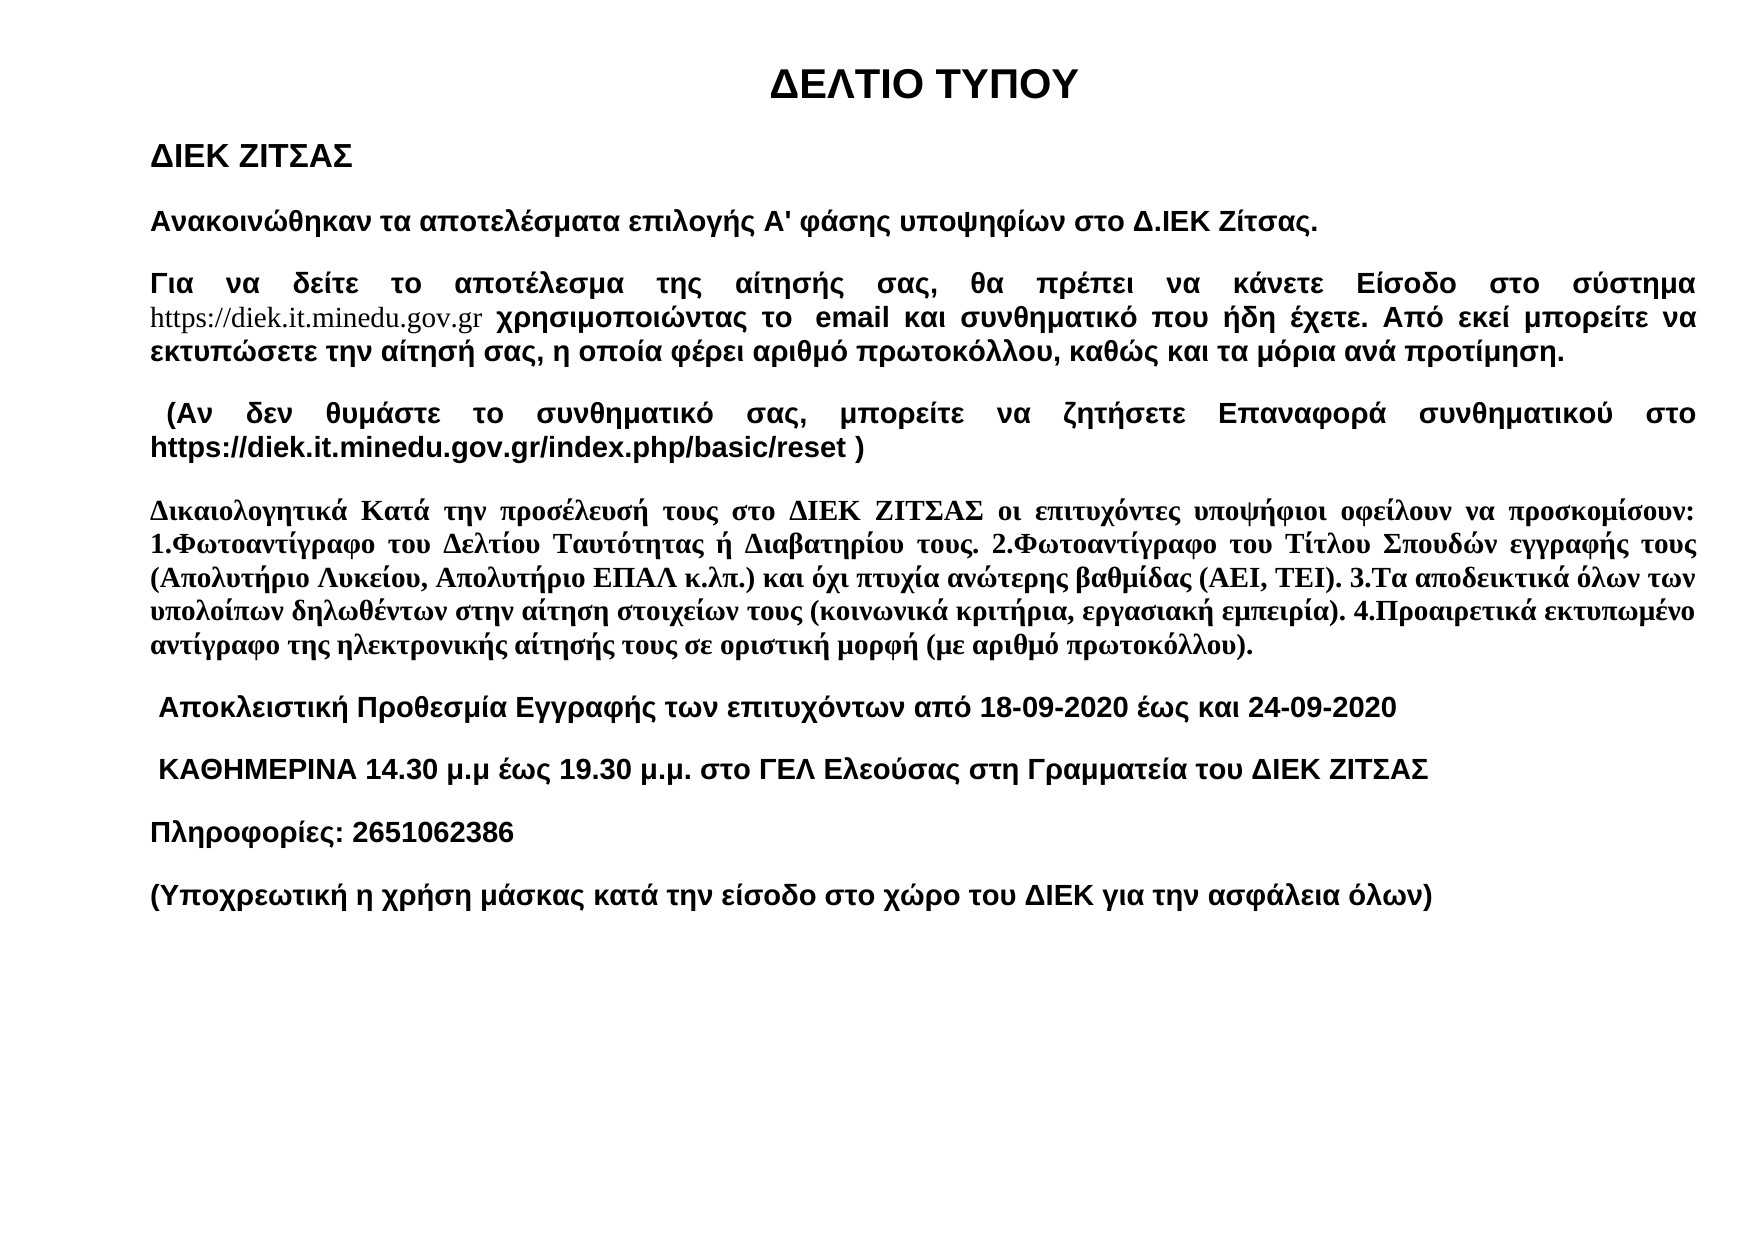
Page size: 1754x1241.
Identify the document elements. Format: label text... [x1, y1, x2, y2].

text ΔΙΕΚ ΖΙΤΣΑΣ [150, 136, 1698, 175]
text Δικαιολογητικά Κατά την προσέλευσή τους στο ΔΙΕΚ ΖΙΤΣΑΣ οι επιτυχόντες υποψήφιοι οφείλουν να προσκομίσουν: 1.Φωτοαντίγραφο του Δελτίου Ταυτότητας ή Διαβατηρίου τους. 2.Φωτοαντίγραφο του Τίτλου Σπουδών εγγραφής τους (Απολυτήριο Λυκείου, Απολυτήριο ΕΠΑΛ κ.λπ.) και όχι πτυχία ανώτερης βαθμίδας (ΑΕΙ, ΤΕΙ). 3.Τα αποδεικτικά όλων των υπολοίπων δηλωθέντων στην αίτηση στοιχείων τους (κοινωνικά κριτήρια, εργασιακή εμπειρία). 4.Προαιρετικά εκτυπωμένο αντίγραφο της ηλεκτρονικής αίτησής τους σε οριστική μορφή (με αριθμό πρωτοκόλλου). [150, 493, 1698, 660]
text Αποκλειστική Προθεσμία Εγγραφής των επιτυχόντων από 18-09-2020 έως και 24-09-2020 [150, 689, 1698, 723]
text Ανακοινώθηκαν τα αποτελέσματα επιλογής Α' φάσης υποψηφίων στο Δ.ΙΕΚ Ζίτσας. [150, 204, 1698, 237]
text Για να δείτε το αποτέλεσμα της αίτησής σας, θα πρέπει να κάνετε Είσοδο στο σύστημα https://diek.it.minedu.gov.gr χρησιμοποιώντας το email και συνθηματικό που ήδη έχετε. Από εκεί μπορείτε να εκτυπώσετε την αίτησή σας, η οποία φέρει αριθμό πρωτοκόλλου, καθώς και τα μόρια ανά προτίμηση. [150, 267, 1698, 367]
text ΔΕΛΤΙΟ ΤΥΠΟΥ [150, 59, 1698, 107]
text (Αν δεν θυμάστε το συνθηματικό σας, μπορείτε να ζητήσετε Επαναφορά συνθηματικού στο https://diek.it.minedu.gov.gr/index.php/basic/reset ) [150, 396, 1698, 463]
text (Υποχρεωτική η χρήση μάσκας κατά την είσοδο στο χώρο του ΔΙΕΚ για την ασφάλεια όλων) [150, 878, 1698, 911]
text Πληροφορίες: 2651062386 [150, 815, 1698, 848]
text ΚΑΘΗΜΕΡΙΝΑ 14.30 μ.μ έως 19.30 μ.μ. στο ΓΕΛ Ελεούσας στη Γραμματεία του ΔΙΕΚ ΖΙΤΣΑΣ [150, 752, 1698, 786]
